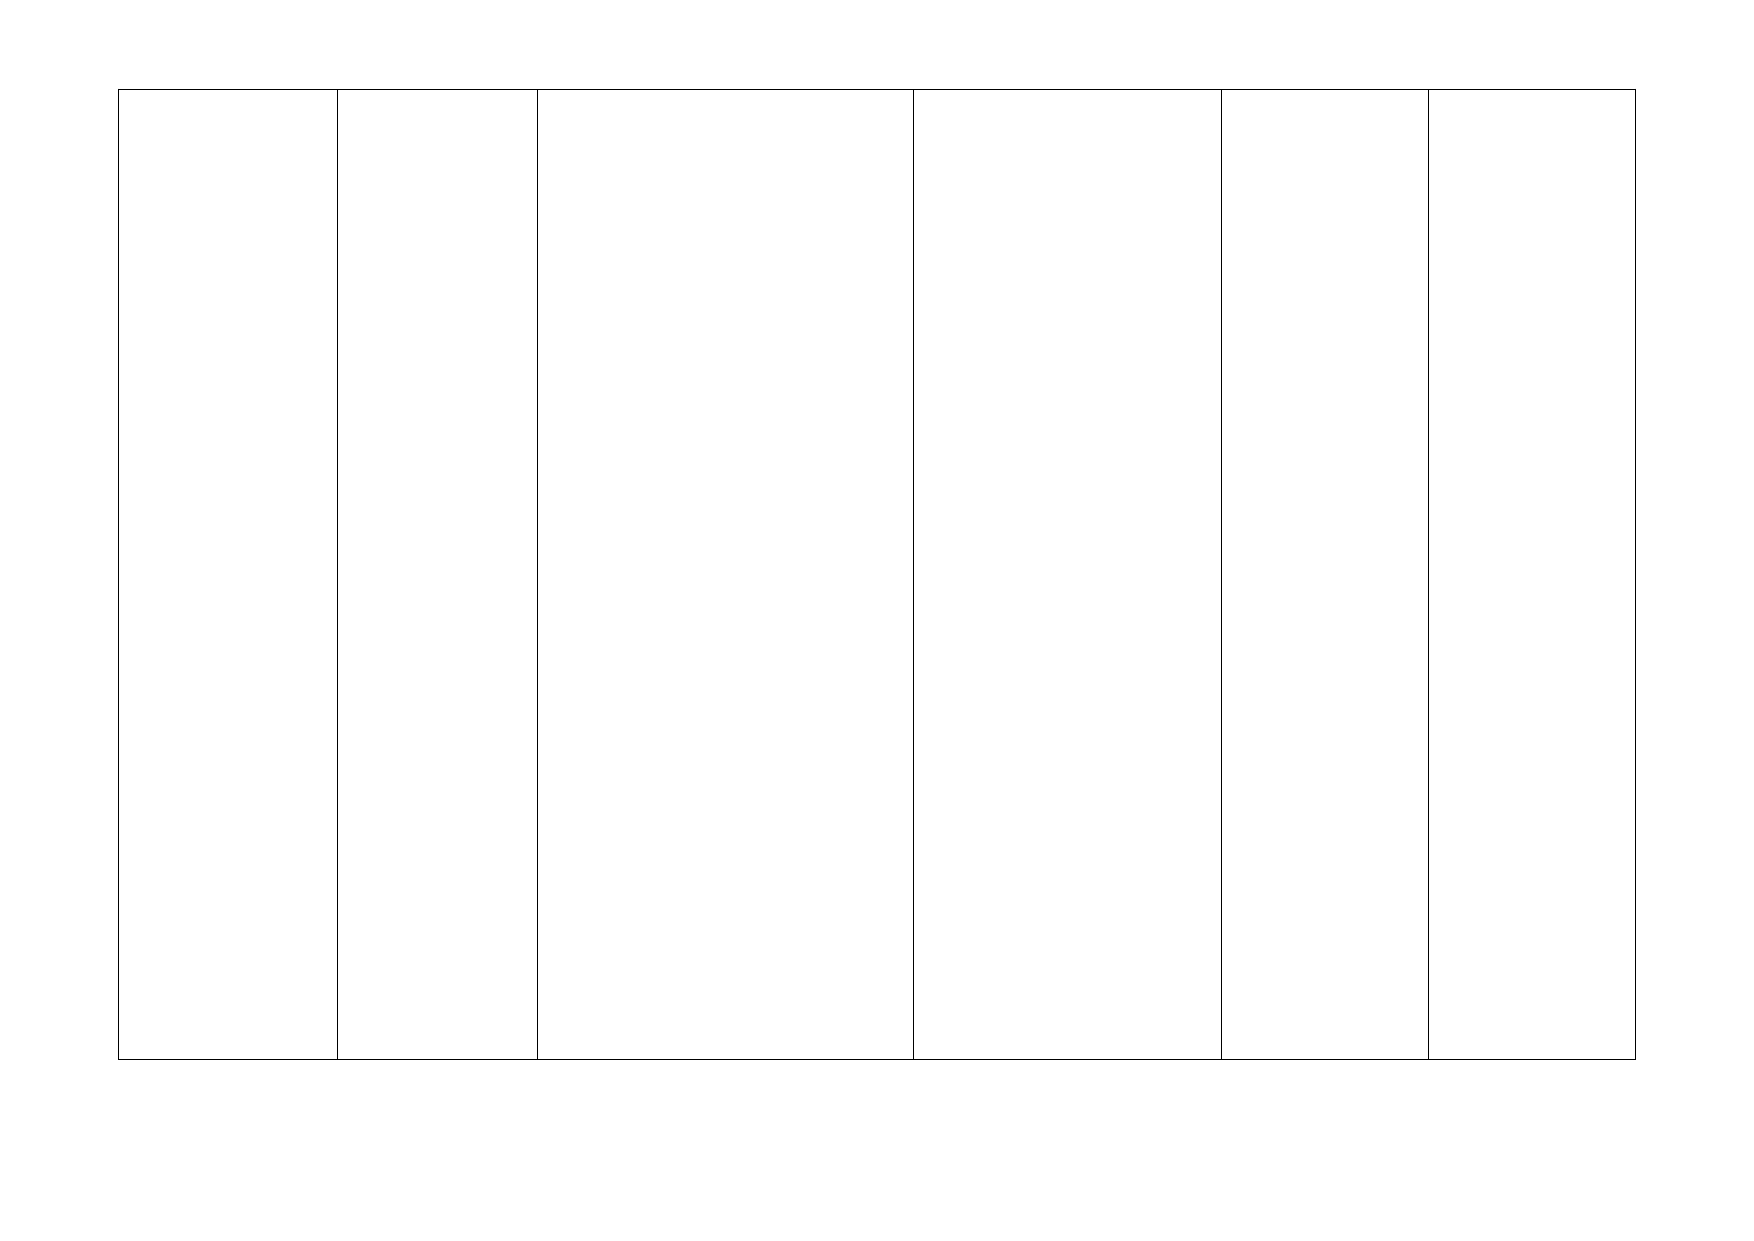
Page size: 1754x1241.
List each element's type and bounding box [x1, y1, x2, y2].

table_cell [538, 90, 913, 1059]
table_cell [338, 90, 537, 1059]
table_cell [119, 90, 337, 1059]
table_cell [914, 90, 1221, 1059]
table_cell [1222, 90, 1428, 1059]
table_cell [1429, 90, 1635, 1059]
